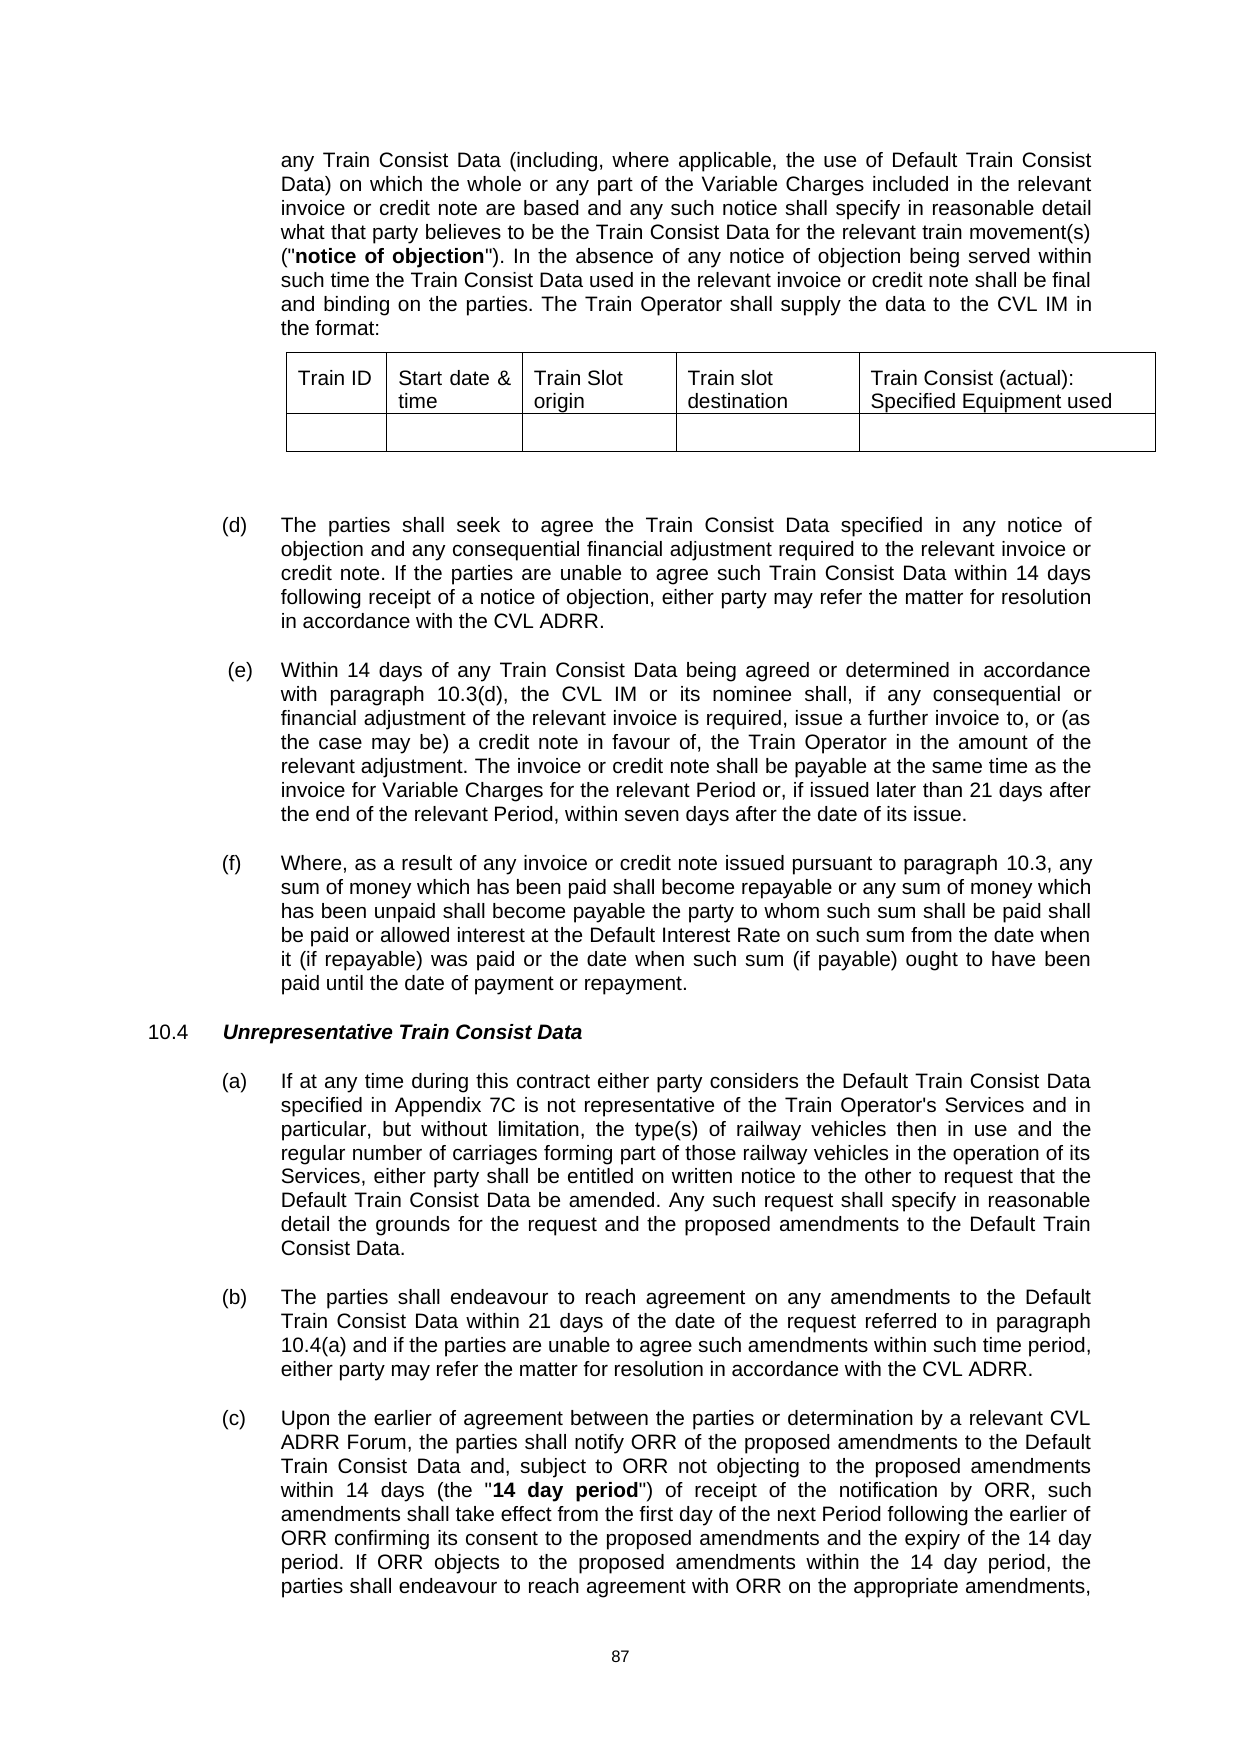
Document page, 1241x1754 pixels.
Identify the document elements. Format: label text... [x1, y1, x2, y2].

table_header Train slot destination [677, 353, 859, 413]
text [222, 148, 1092, 339]
table_header Train Consist (actual): Specified Equipment used [860, 353, 1155, 413]
text (d) The parties shall seek to agree the Train Consist Data specified in any notice of objection and any consequential financial adjustment required to the relevant invoice or credit note. If the parties are unable to agree such Train Consist Data within 14 days following receipt of a notice of objection, either party may refer the matter for resolution in accordance with the CVL ADRR. [222, 513, 1092, 633]
table_cell [677, 414, 859, 451]
text (f) Where, as a result of any invoice or credit note issued pursuant to paragraph ‎10.3, any sum of money which has been paid shall become repayable or any sum of money which has been unpaid shall become payable the party to whom such sum shall be paid shall be paid or allowed interest at the Default Interest Rate on such sum from the date when it (if repayable) was paid or the date when such sum (if payable) ought to have been paid until the date of payment or repayment. [222, 851, 1092, 994]
text (b) The parties shall endeavour to reach agreement on any amendments to the Default Train Consist Data within 21 days of the date of the request referred to in paragraph ‎10.4(a) and if the parties are unable to agree such amendments within such time period, either party may refer the matter for resolution in accordance with the CVL ADRR. [222, 1285, 1092, 1381]
table_cell [387, 414, 522, 451]
text Unrepresentative Train Consist Data [148, 1019, 1092, 1043]
table_cell [860, 414, 1155, 451]
table_header Start date & time [387, 353, 522, 413]
table_header Train Slot origin [523, 353, 676, 413]
text (a) If at any time during this contract either party considers the Default Train Consist Data specified in Appendix 7C is not representative of the Train Operator's Services and in particular, but without limitation, the type(s) of railway vehicles then in use and the regular number of carriages forming part of those railway vehicles in the operation of its Services, either party shall be entitled on written notice to the other to request that the Default Train Consist Data be amended. Any such request shall specify in reasonable detail the grounds for the request and the proposed amendments to the Default Train Consist Data. [222, 1068, 1092, 1260]
table_cell [523, 414, 676, 451]
text (e) Within 14 days of any Train Consist Data being agreed or determined in accordance with paragraph ‎10.3(d), the CVL IM or its nominee shall, if any consequential or financial adjustment of the relevant invoice is required, issue a further invoice to, or (as the case may be) a credit note in favour of, the Train Operator in the amount of the relevant adjustment. The invoice or credit note shall be payable at the same time as the invoice for Variable Charges for the relevant Period or, if issued later than 21 days after the end of the relevant Period, within seven days after the date of its issue. [222, 658, 1092, 826]
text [222, 1406, 1092, 1598]
table_header Train ID [287, 353, 386, 413]
table_cell [287, 414, 386, 451]
